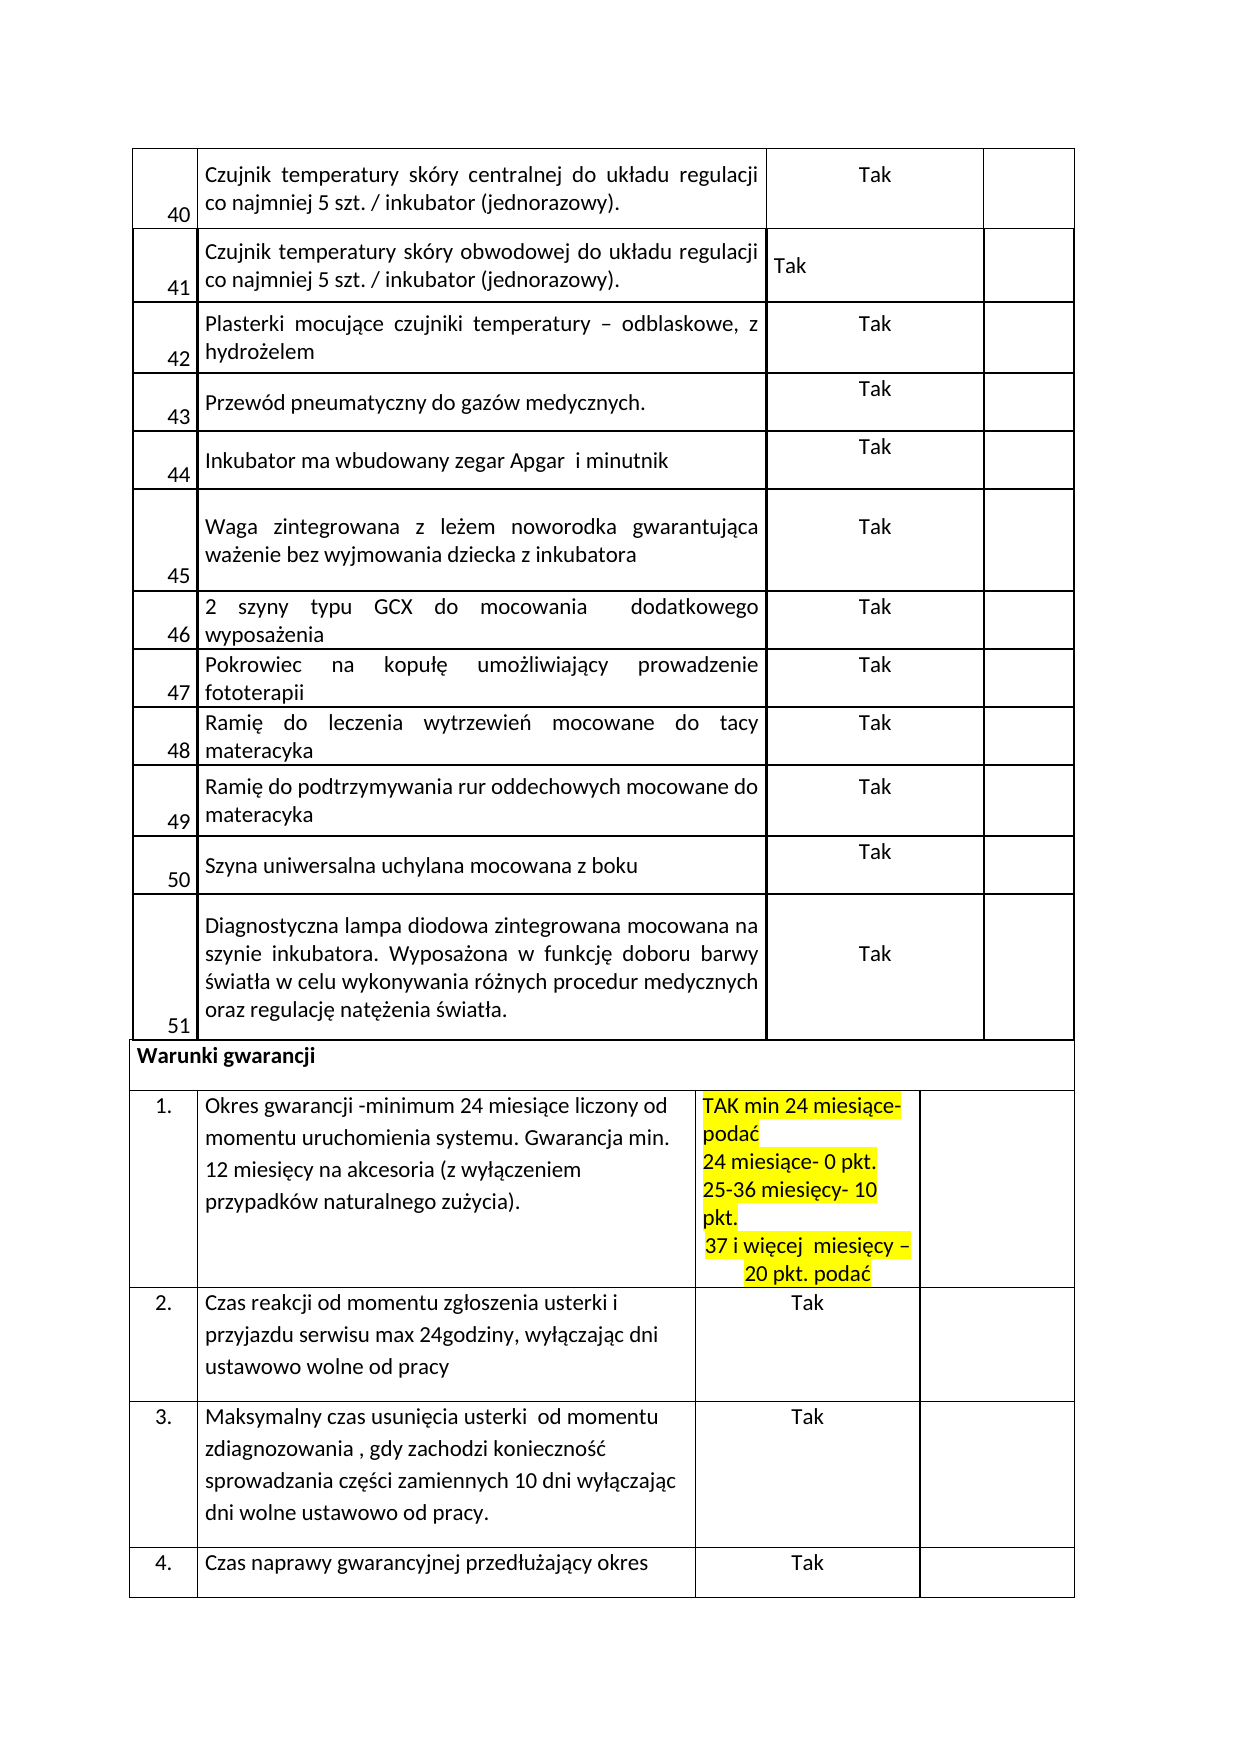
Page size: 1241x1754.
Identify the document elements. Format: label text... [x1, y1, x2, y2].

table_cell Tak [768, 229, 983, 301]
table_cell 42 [134, 303, 196, 372]
table_cell Tak [768, 374, 983, 430]
table_cell Tak [768, 837, 983, 893]
table_cell Waga zintegrowana z leżem noworodka gwarantująca ważenie bez wyjmowania dziecka z inkubatora [199, 490, 765, 590]
table_cell Ramię do leczenia wytrzewień mocowane do tacy materacyka [199, 708, 765, 764]
table_cell Tak [767, 149, 983, 228]
table_cell Czas reakcji od momentu zgłoszenia usterki i przyjazdu serwisu max 24godziny, wyłączając dni ustawowo wolne od pracy [198, 1288, 695, 1401]
table_cell Tak [696, 1548, 919, 1597]
table_cell Plasterki mocujące czujniki temperatury – odblaskowe, z hydrożelem [199, 303, 765, 372]
table_cell [984, 149, 1074, 228]
table_cell 48 [134, 708, 196, 764]
table_cell 43 [134, 374, 196, 430]
table_cell 2 szyny typu GCX do mocowania dodatkowego wyposażenia [199, 592, 765, 648]
table_cell [985, 766, 1073, 835]
table_cell Tak [768, 766, 983, 835]
table_cell 47 [134, 650, 196, 706]
table_cell [985, 490, 1073, 590]
table_cell Inkubator ma wbudowany zegar Apgar i minutnik [199, 432, 765, 488]
table_cell 4. [130, 1548, 197, 1597]
table_cell Tak [696, 1288, 919, 1401]
table_cell TAK min 24 miesiące- podać 24 miesiące- 0 pkt. 25-36 miesięcy- 10 pkt. 37 i więcej miesięcy – 20 pkt. podać [738, 1091, 919, 1287]
table_cell Tak [768, 490, 983, 590]
table_cell [985, 374, 1073, 430]
table_cell [921, 1288, 1074, 1401]
table_cell [985, 650, 1073, 706]
table_cell 44 [134, 432, 196, 488]
table_cell 45 [134, 490, 196, 590]
table_cell 49 [134, 766, 196, 835]
table_cell Maksymalny czas usunięcia usterki od momentu zdiagnozowania , gdy zachodzi konieczność sprowadzania części zamiennych 10 dni wyłączając dni wolne ustawowo od pracy. [198, 1402, 695, 1547]
table_cell TAK min 24 miesiące- podać 24 miesiące- 0 pkt. 25-36 miesięcy- 10 pkt. 37 i więcej miesięcy – 20 pkt. podać [696, 1091, 744, 1287]
table_cell 1. [130, 1091, 197, 1287]
table_cell Tak [768, 592, 983, 648]
table_cell [985, 592, 1073, 648]
table_cell Szyna uniwersalna uchylana mocowana z boku [199, 837, 765, 893]
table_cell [198, 1548, 695, 1597]
table_cell [985, 708, 1073, 764]
table_cell 40 [133, 149, 197, 228]
table_cell 2. [130, 1288, 197, 1401]
table_cell 41 [134, 229, 196, 301]
table_cell Diagnostyczna lampa diodowa zintegrowana mocowana na szynie inkubatora. Wyposażona w funkcję doboru barwy światła w celu wykonywania różnych procedur medycznych oraz regulację natężenia światła. [199, 895, 765, 1039]
table_cell Przewód pneumatyczny do gazów medycznych. [199, 374, 765, 430]
table_cell 46 [134, 592, 196, 648]
table_cell [985, 303, 1073, 372]
table_cell Tak [768, 650, 983, 706]
table_cell [985, 432, 1073, 488]
table_cell 51 [134, 895, 196, 1039]
table_cell Pokrowiec na kopułę umożliwiający prowadzenie fototerapii [199, 650, 765, 706]
table_cell [985, 895, 1073, 1039]
table_cell [921, 1091, 1074, 1287]
table_cell [921, 1402, 1074, 1547]
table_cell Ramię do podtrzymywania rur oddechowych mocowane do materacyka [199, 766, 765, 835]
table_cell Warunki gwarancji [130, 1040, 1074, 1090]
table_cell 3. [130, 1402, 197, 1547]
table_cell Tak [768, 303, 983, 372]
table_cell [985, 837, 1073, 893]
table_cell Tak [768, 708, 983, 764]
table_cell Tak [696, 1402, 919, 1547]
table_cell 50 [134, 837, 196, 893]
table_cell Okres gwarancji -minimum 24 miesiące liczony od momentu uruchomienia systemu. Gwarancja min. 12 miesięcy na akcesoria (z wyłączeniem przypadków naturalnego zużycia). [198, 1091, 695, 1287]
table_cell [985, 229, 1073, 301]
table_cell Tak [768, 432, 983, 488]
table_cell Tak [768, 895, 983, 1039]
table_cell Czujnik temperatury skóry obwodowej do układu regulacji co najmniej 5 szt. / inkubator (jednorazowy). [199, 229, 765, 301]
table_cell Czujnik temperatury skóry centralnej do układu regulacji co najmniej 5 szt. / inkubator (jednorazowy). [198, 149, 766, 228]
table_cell [921, 1548, 1074, 1597]
